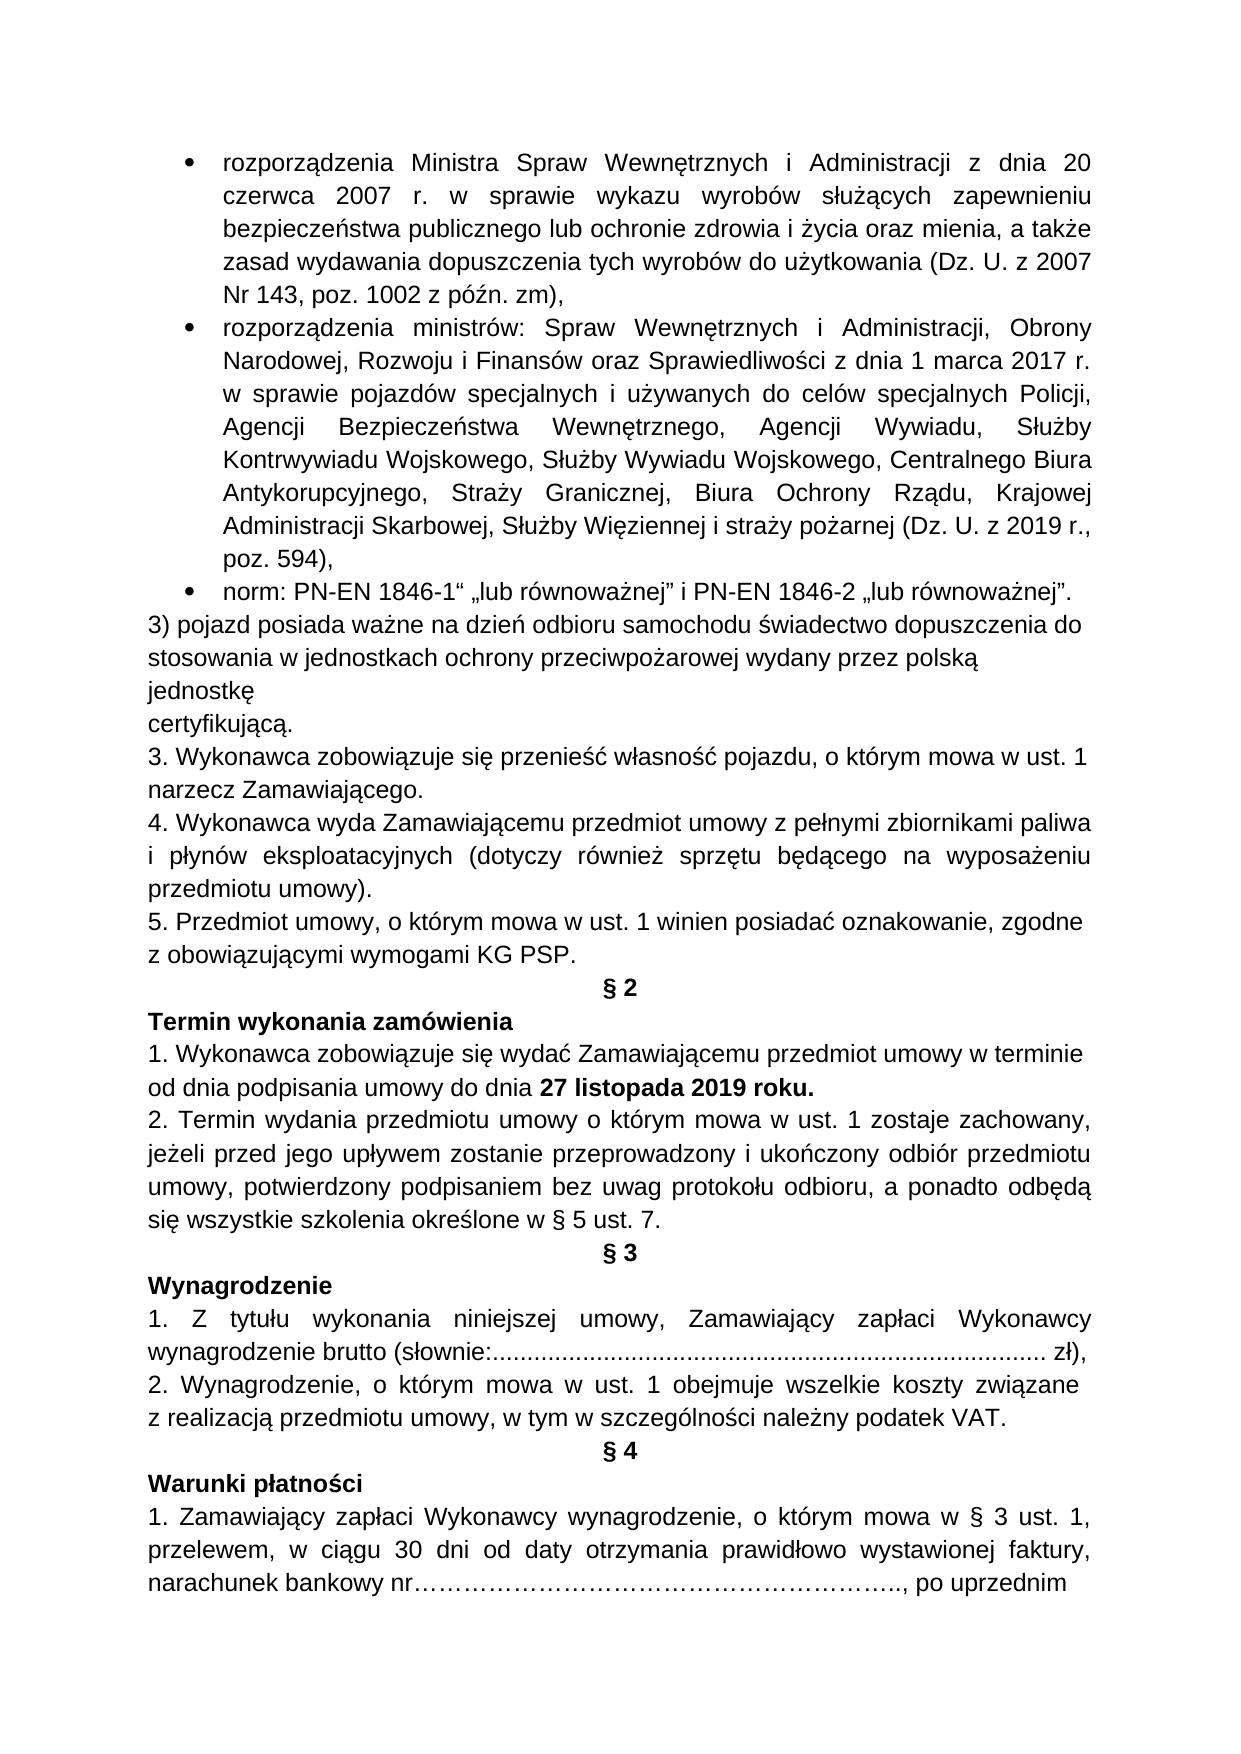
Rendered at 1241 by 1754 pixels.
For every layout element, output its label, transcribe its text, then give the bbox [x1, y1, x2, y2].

text 1. Zamawiający zapłaci Wykonawcy wynagrodzenie, o którym mowa w § 3 ust. 1, przelewem, w ciągu 30 dni od daty otrzymania prawidłowo wystawionej faktury, narachunek bankowy nr………………………………………………….., po uprzednim [148, 1502, 1093, 1597]
text 4. Wykonawca wyda Zamawiającemu przedmiot umowy z pełnymi zbiornikami paliwa i płynów eksploatacyjnych (dotyczy również sprzętu będącego na wyposażeniu przedmiotu umowy). [148, 808, 1093, 903]
text 2. Termin wydania przedmiotu umowy o którym mowa w ust. 1 zostaje zachowany, jeżeli przed jego upływem zostanie przeprowadzony i ukończony odbiór przedmiotu umowy, potwierdzony podpisaniem bez uwag protokołu odbioru, a ponadto odbędą się wszystkie szkolenia określone w § 5 ust. 7. [148, 1106, 1093, 1233]
list norm: PN-EN 1846-1“ „lub równoważnej” i PN-EN 1846-2 „lub równoważnej”. [185, 577, 1093, 606]
text z obowiązującymi wymogami KG PSP. [148, 940, 1093, 969]
text Warunki płatności [148, 1469, 1093, 1497]
text 1. Z tytułu wykonania niniejszej umowy, Zamawiający zapłaci Wykonawcy wynagrodzenie brutto (słownie:................................................................................ zł), [148, 1304, 1093, 1365]
text Termin wykonania zamówienia [148, 1006, 1093, 1035]
text § 3 [148, 1238, 1093, 1266]
text § 4 [148, 1436, 1093, 1464]
text stosowania w jednostkach ochrony przeciwpożarowej wydany przez polską jednostkę [148, 643, 1093, 705]
text 3) pojazd posiada ważne na dzień odbioru samochodu świadectwo dopuszczenia do [148, 610, 1093, 639]
text § 2 [148, 973, 1093, 1002]
text Wynagrodzenie [148, 1271, 1093, 1299]
list rozporządzenia Ministra Spraw Wewnętrznych i Administracji z dnia 20 czerwca 2007 r. w sprawie wykazu wyrobów służących zapewnieniu bezpieczeństwa publicznego lub ochronie zdrowia i życia oraz mienia, a także zasad wydawania dopuszczenia tych wyrobów do użytkowania (Dz. U. z 2007 Nr 143, poz. 1002 z późn. zm), [185, 148, 1093, 308]
text 1. Wykonawca zobowiązuje się wydać Zamawiającemu przedmiot umowy w terminie od dnia podpisania umowy do dnia 27 listopada 2019 roku. [148, 1039, 1093, 1101]
text 3. Wykonawca zobowiązuje się przenieść własność pojazdu, o którym mowa w ust. 1 narzecz Zamawiającego. [148, 742, 1093, 804]
list rozporządzenia ministrów: Spraw Wewnętrznych i Administracji, Obrony Narodowej, Rozwoju i Finansów oraz Sprawiedliwości z dnia 1 marca 2017 r. w sprawie pojazdów specjalnych i używanych do celów specjalnych Policji, Agencji Bezpieczeństwa Wewnętrznego, Agencji Wywiadu, Służby Kontrwywiadu Wojskowego, Służby Wywiadu Wojskowego, Centralnego Biura Antykorupcyjnego, Straży Granicznej, Biura Ochrony Rządu, Krajowej Administracji Skarbowej, Służby Więziennej i straży pożarnej (Dz. U. z 2019 r., poz. 594), [185, 313, 1093, 573]
text 5. Przedmiot umowy, o którym mowa w ust. 1 winien posiadać oznakowanie, zgodne [148, 907, 1093, 936]
text certyfikującą. [148, 709, 1093, 738]
text 2. Wynagrodzenie, o którym mowa w ust. 1 obejmuje wszelkie koszty związane z realizacją przedmiotu umowy, w tym w szczególności należny podatek VAT. [148, 1370, 1093, 1431]
